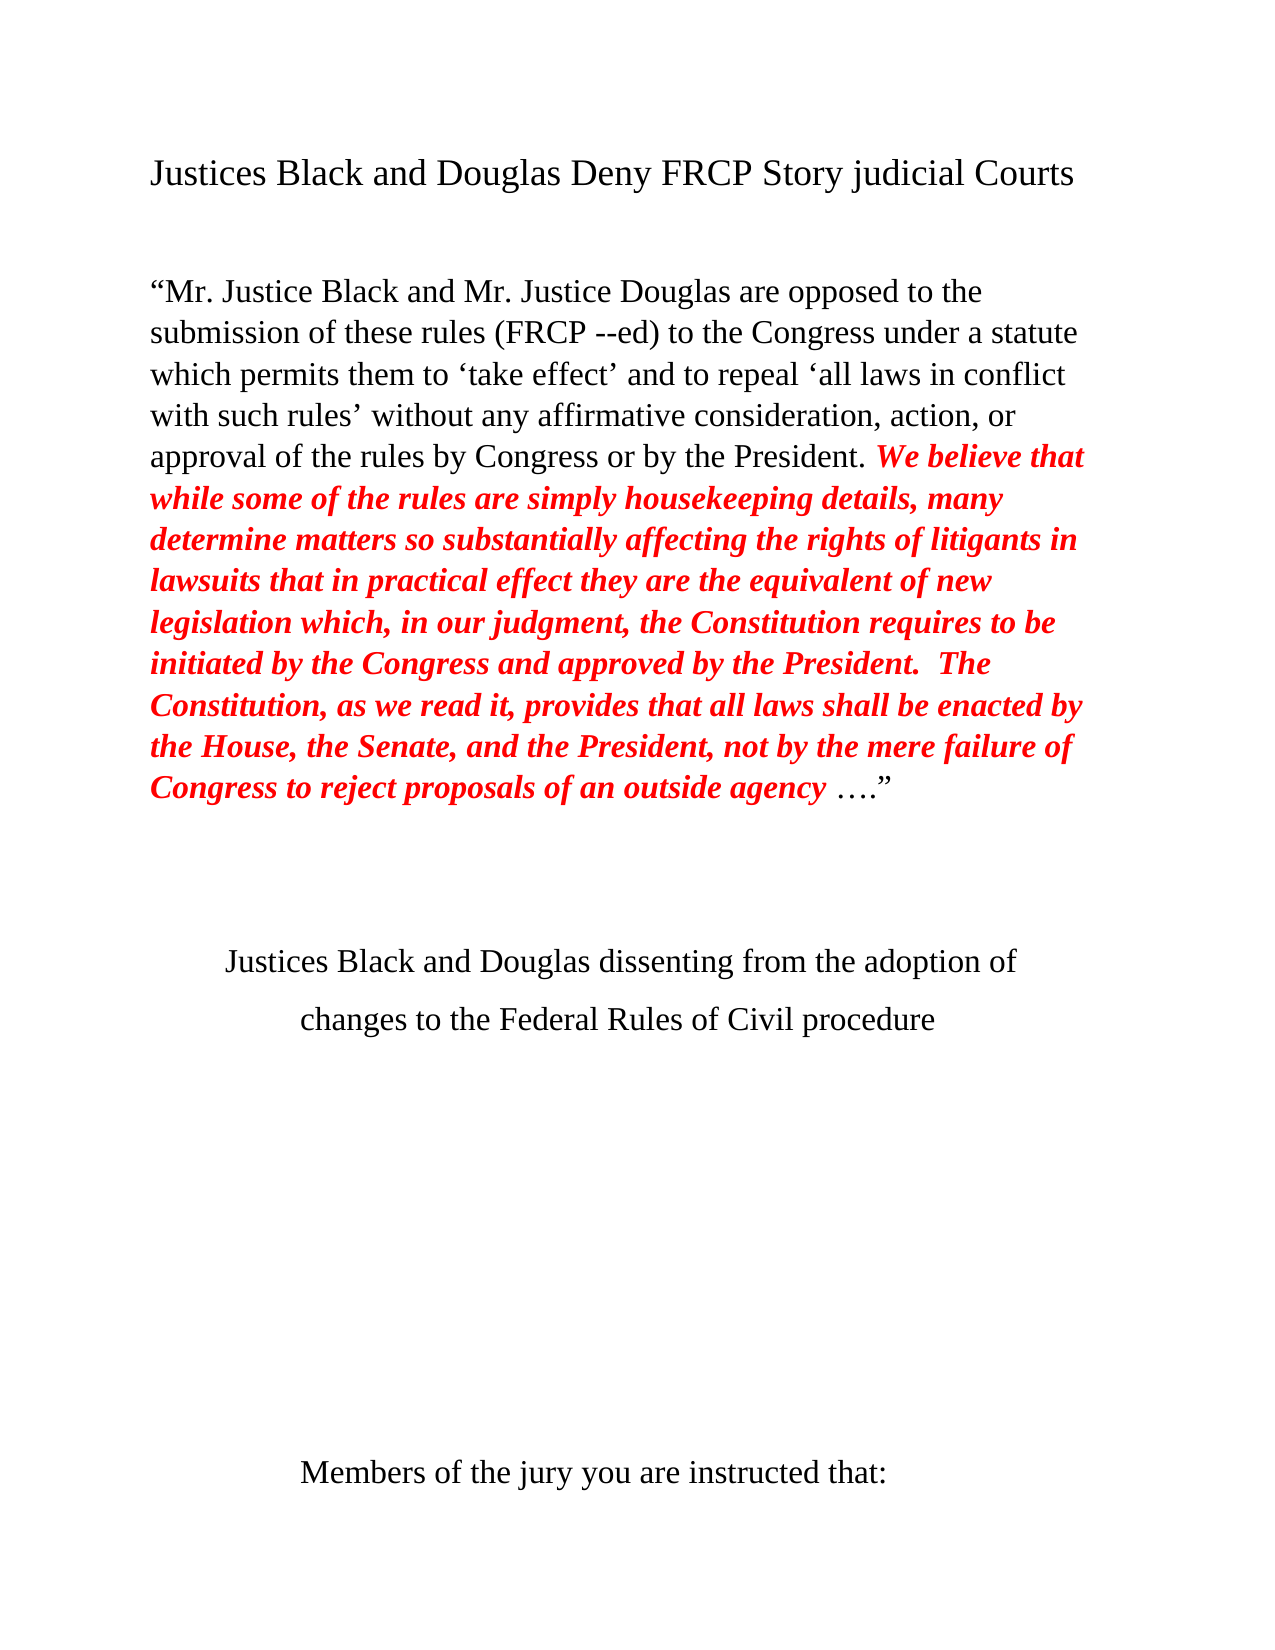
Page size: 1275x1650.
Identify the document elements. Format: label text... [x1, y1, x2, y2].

text Justices Black and Douglas Deny FRCP Story judicial Courts [150, 150, 1125, 193]
text Members of the jury you are instructed that: [150, 1453, 1125, 1491]
text Justices Black and Douglas dissenting from the adoption of [150, 942, 1125, 980]
text changes to the Federal Rules of Civil procedure [225, 999, 1125, 1038]
text “Mr. Justice Black and Mr. Justice Douglas are opposed to the submission of these rules (FRCP --ed) to the Congress under a statute which permits them to ‘take effect’ and to repeal ‘all laws in conflict with such rules’ without any affirmative consideration, action, or approval of the rules by Congress or by the President. We believe that while some of the rules are simply housekeeping details, many determine matters so substantially affecting the rights of litigants in lawsuits that in practical effect they are the equivalent of new legislation which, in our judgment, the Constitution requires to be initiated by the Congress and approved by the President. The Constitution, as we read it, provides that all laws shall be enacted by the House, the Senate, and the President, not by the mere failure of Congress to reject proposals of an outside agency ….” [150, 271, 1125, 806]
